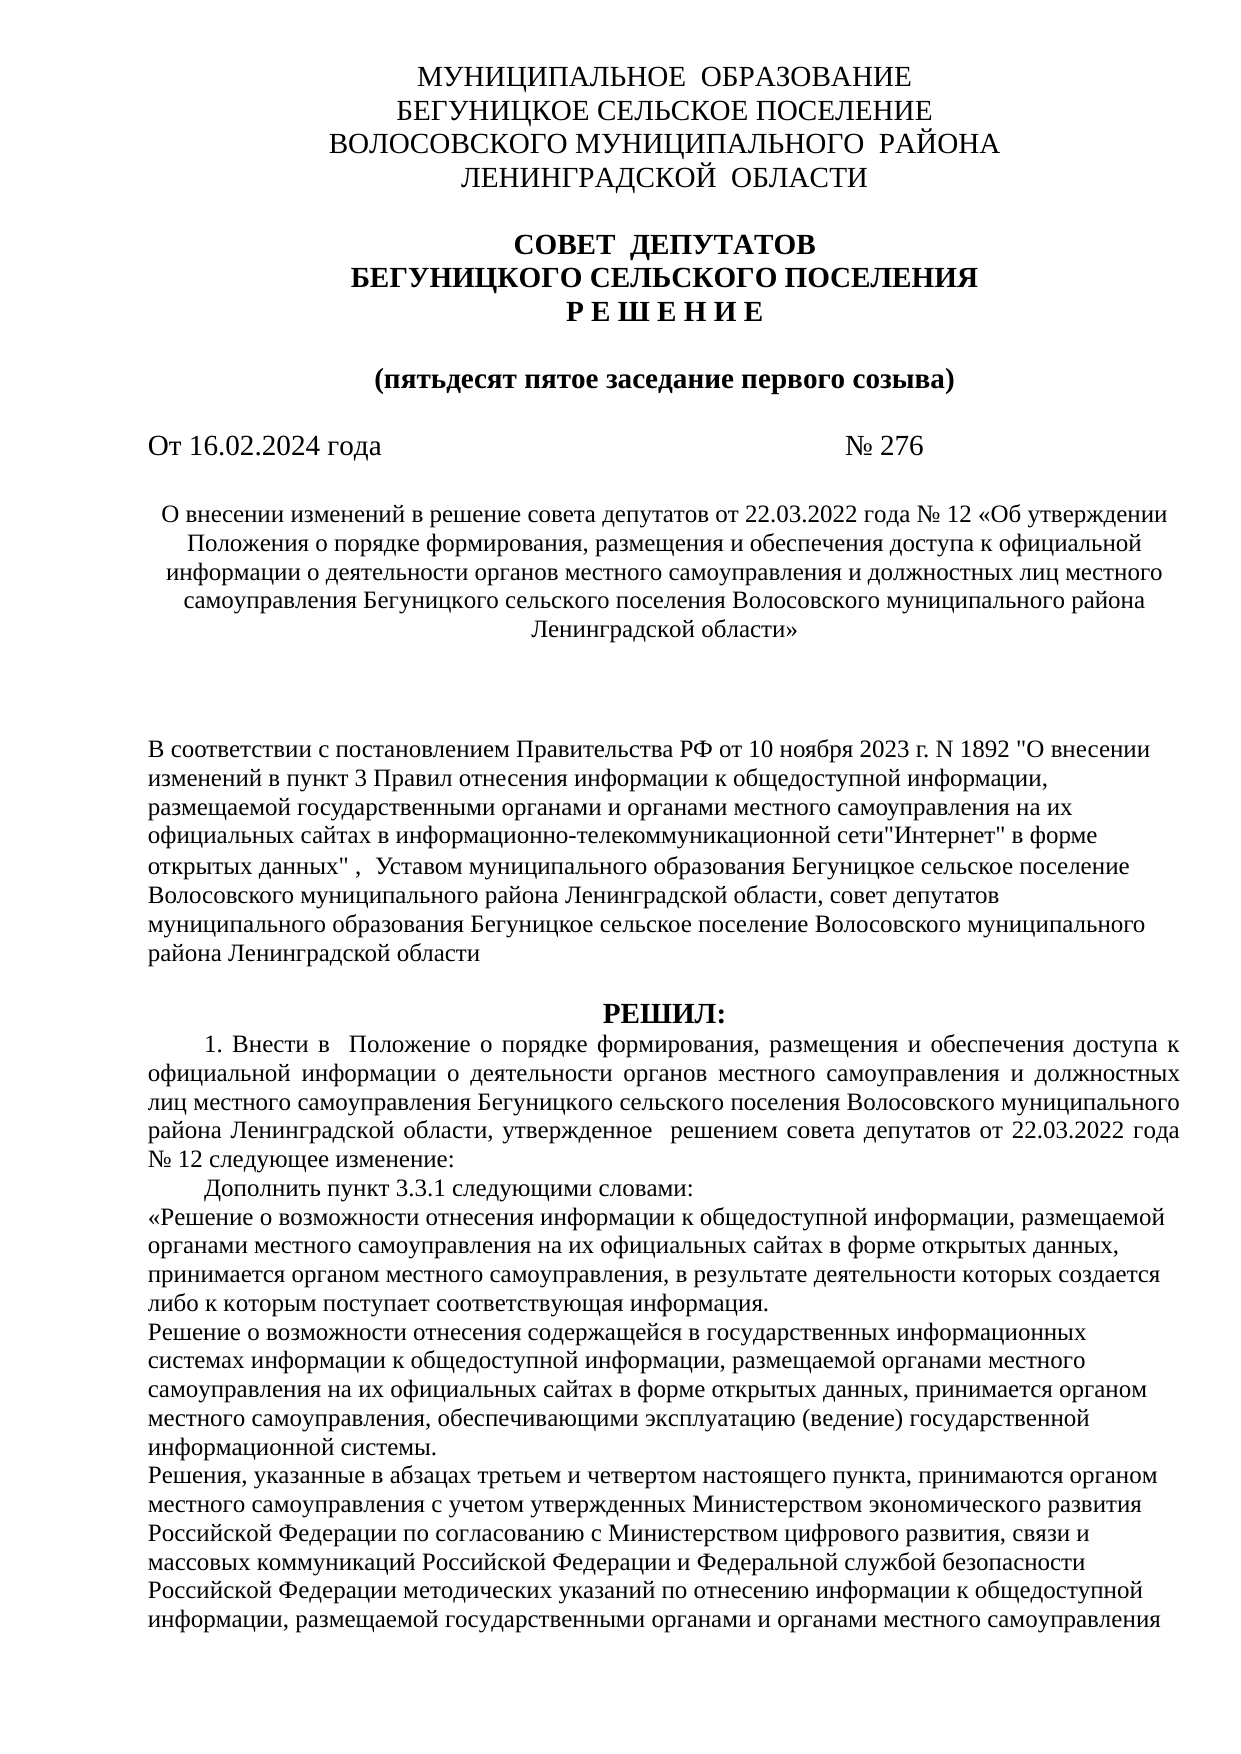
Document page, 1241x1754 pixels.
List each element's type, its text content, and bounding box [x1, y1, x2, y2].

text 1. Внести в Положение о порядке формирования, размещения и обеспечения доступа к официальной информации о деятельности органов местного самоуправления и должностных лиц местного самоуправления Бегуницкого сельского поселения Волосовского муниципального района Ленинградской области, утвержденное решением совета депутатов от 22.03.2022 года № 12 следующее изменение: [148, 1029, 1181, 1173]
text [148, 1461, 1181, 1633]
text Решение о возможности отнесения содержащейся в государственных информационных системах информации к общедоступной информации, размещаемой органами местного самоуправления на их официальных сайтах в форме открытых данных, принимается органом местного самоуправления, обеспечивающими эксплуатацию (ведение) государственной информационной системы. [148, 1317, 1181, 1461]
text ВОЛОСОВСКОГО МУНИЦИПАЛЬНОГО РАЙОНА [148, 126, 1181, 160]
table_header От 16.02.2024 года [136, 428, 635, 466]
title Дополнить пункт 3.3.1 следующими словами: [148, 1173, 1181, 1202]
subtitle В соответствии с постановлением Правительства РФ от 10 ноября 2023 г. N 1892 "О внесении изменений в пункт 3 Правил отнесения информации к общедоступной информации, размещаемой государственными органами и органами местного самоуправления на их официальных сайтах в информационно-телекоммуникационной сети"Интернет" в форме открытых данных" , Уставом муниципального образования Бегуницкое сельское поселение Волосовского муниципального района Ленинградской области, совет депутатов муниципального образования Бегуницкое сельское поселение Волосовского муниципального района Ленинградской области [148, 734, 1181, 967]
text РЕШИЛ: [148, 996, 1181, 1029]
table_header № 276 [635, 428, 1133, 466]
text Р Е Ш Е Н И Е [148, 294, 1181, 327]
text «Решение о возможности отнесения информации к общедоступной информации, размещаемой органами местного самоуправления на их официальных сайтах в форме открытых данных, принимается органом местного самоуправления, в результате деятельности которых создается либо к которым поступает соответствующая информация. [148, 1202, 1181, 1317]
text БЕГУНИЦКОЕ СЕЛЬСКОЕ ПОСЕЛЕНИЕ [148, 93, 1181, 126]
text СОВЕТ ДЕПУТАТОВ [148, 227, 1181, 260]
text (пятьдесят пятое заседание первого созыва) [148, 361, 1181, 394]
text О внесении изменений в решение совета депутатов от 22.03.2022 года № 12 «Об утверждении Положения о порядке формирования, размещения и обеспечения доступа к официальной информации о деятельности органов местного самоуправления и должностных лиц местного самоуправления Бегуницкого сельского поселения Волосовского муниципального района Ленинградской области» [148, 499, 1181, 643]
text МУНИЦИПАЛЬНОЕ ОБРАЗОВАНИЕ [148, 59, 1181, 93]
text БЕГУНИЦКОГО СЕЛЬСКОГО ПОСЕЛЕНИЯ [148, 260, 1181, 294]
text ЛЕНИНГРАДСКОЙ ОБЛАСТИ [148, 160, 1181, 193]
